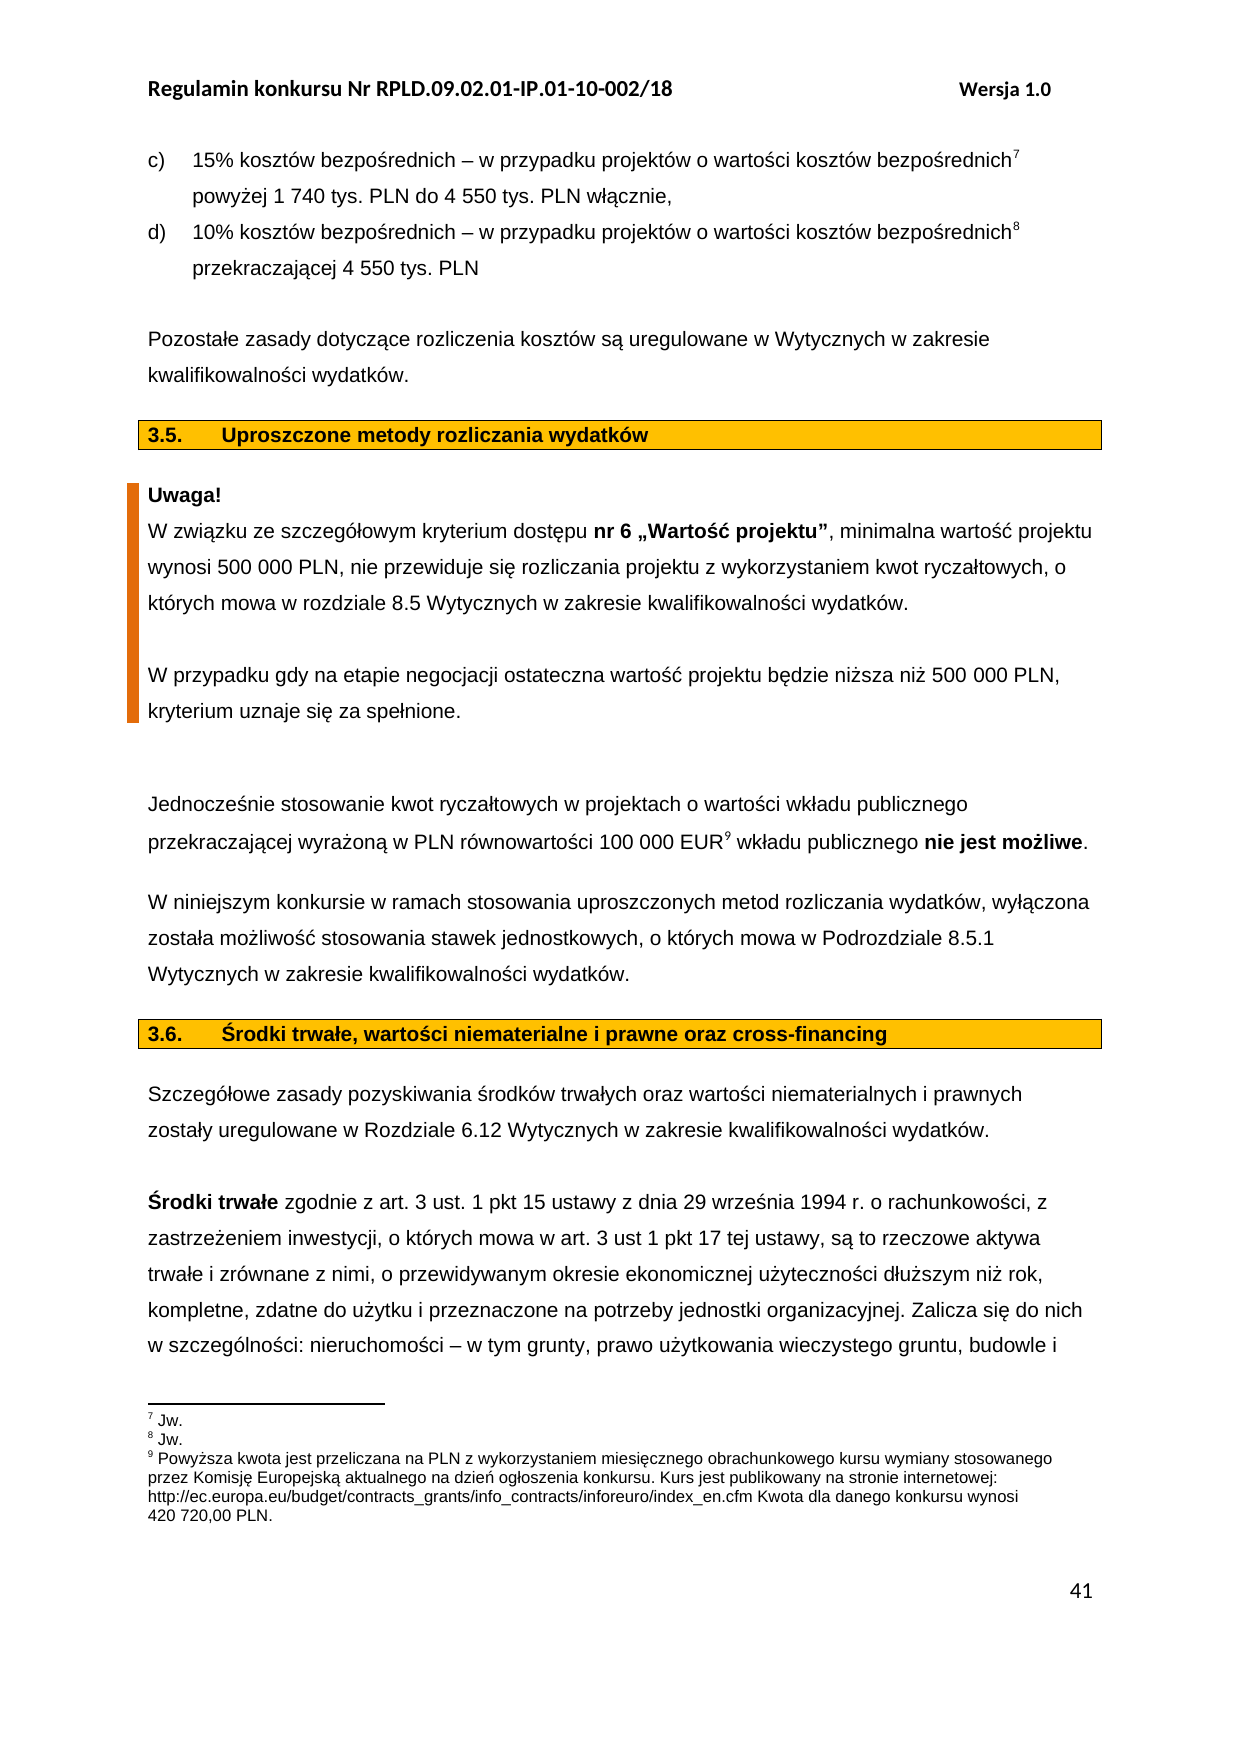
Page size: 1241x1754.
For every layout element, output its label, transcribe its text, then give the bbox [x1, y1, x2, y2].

list Uproszczone metody rozliczania wydatków [139, 421, 1101, 449]
text Uwaga! [139, 483, 1093, 507]
text W przypadku gdy na etapie negocjacji ostateczna wartość projektu będzie niższa niż 500 000 PLN, kryterium uznaje się za spełnione. [139, 663, 1093, 723]
text Szczegółowe zasady pozyskiwania środków trwałych oraz wartości niematerialnych i prawnych zostały uregulowane w Rozdziale 6.12 Wytycznych w zakresie kwalifikowalności wydatków. [148, 1082, 1093, 1142]
text W niniejszym konkursie w ramach stosowania uproszczonych metod rozliczania wydatków, wyłączona została możliwość stosowania stawek jednostkowych, o których mowa w Podrozdziale 8.5.1 Wytycznych w zakresie kwalifikowalności wydatków. [148, 890, 1093, 986]
text Pozostałe zasady dotyczące rozliczenia kosztów są uregulowane w Wytycznych w zakresie kwalifikowalności wydatków. [148, 327, 1093, 387]
list 10% kosztów bezpośrednich – w przypadku projektów o wartości kosztów bezpośrednich przekraczającej 4 550 tys. PLN [148, 219, 1093, 279]
text W związku ze szczegółowym kryterium dostępu nr 6 „Wartość projektu”, minimalna wartość projektu wynosi 500 000 PLN, nie przewiduje się rozliczania projektu z wykorzystaniem kwot ryczałtowych, o których mowa w rozdziale 8.5 Wytycznych w zakresie kwalifikowalności wydatków. [139, 519, 1093, 615]
list Środki trwałe, wartości niematerialne i prawne oraz cross-financing [139, 1020, 1101, 1048]
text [148, 1189, 1093, 1357]
list 15% kosztów bezpośrednich – w przypadku projektów o wartości kosztów bezpośrednich powyżej 1 740 tys. PLN do 4 550 tys. PLN włącznie, [148, 148, 1093, 207]
text Jednocześnie stosowanie kwot ryczałtowych w projektach o wartości wkładu publicznego przekraczającej wyrażoną w PLN równowartości 100 000 EUR wkładu publicznego nie jest możliwe. [148, 791, 1093, 855]
